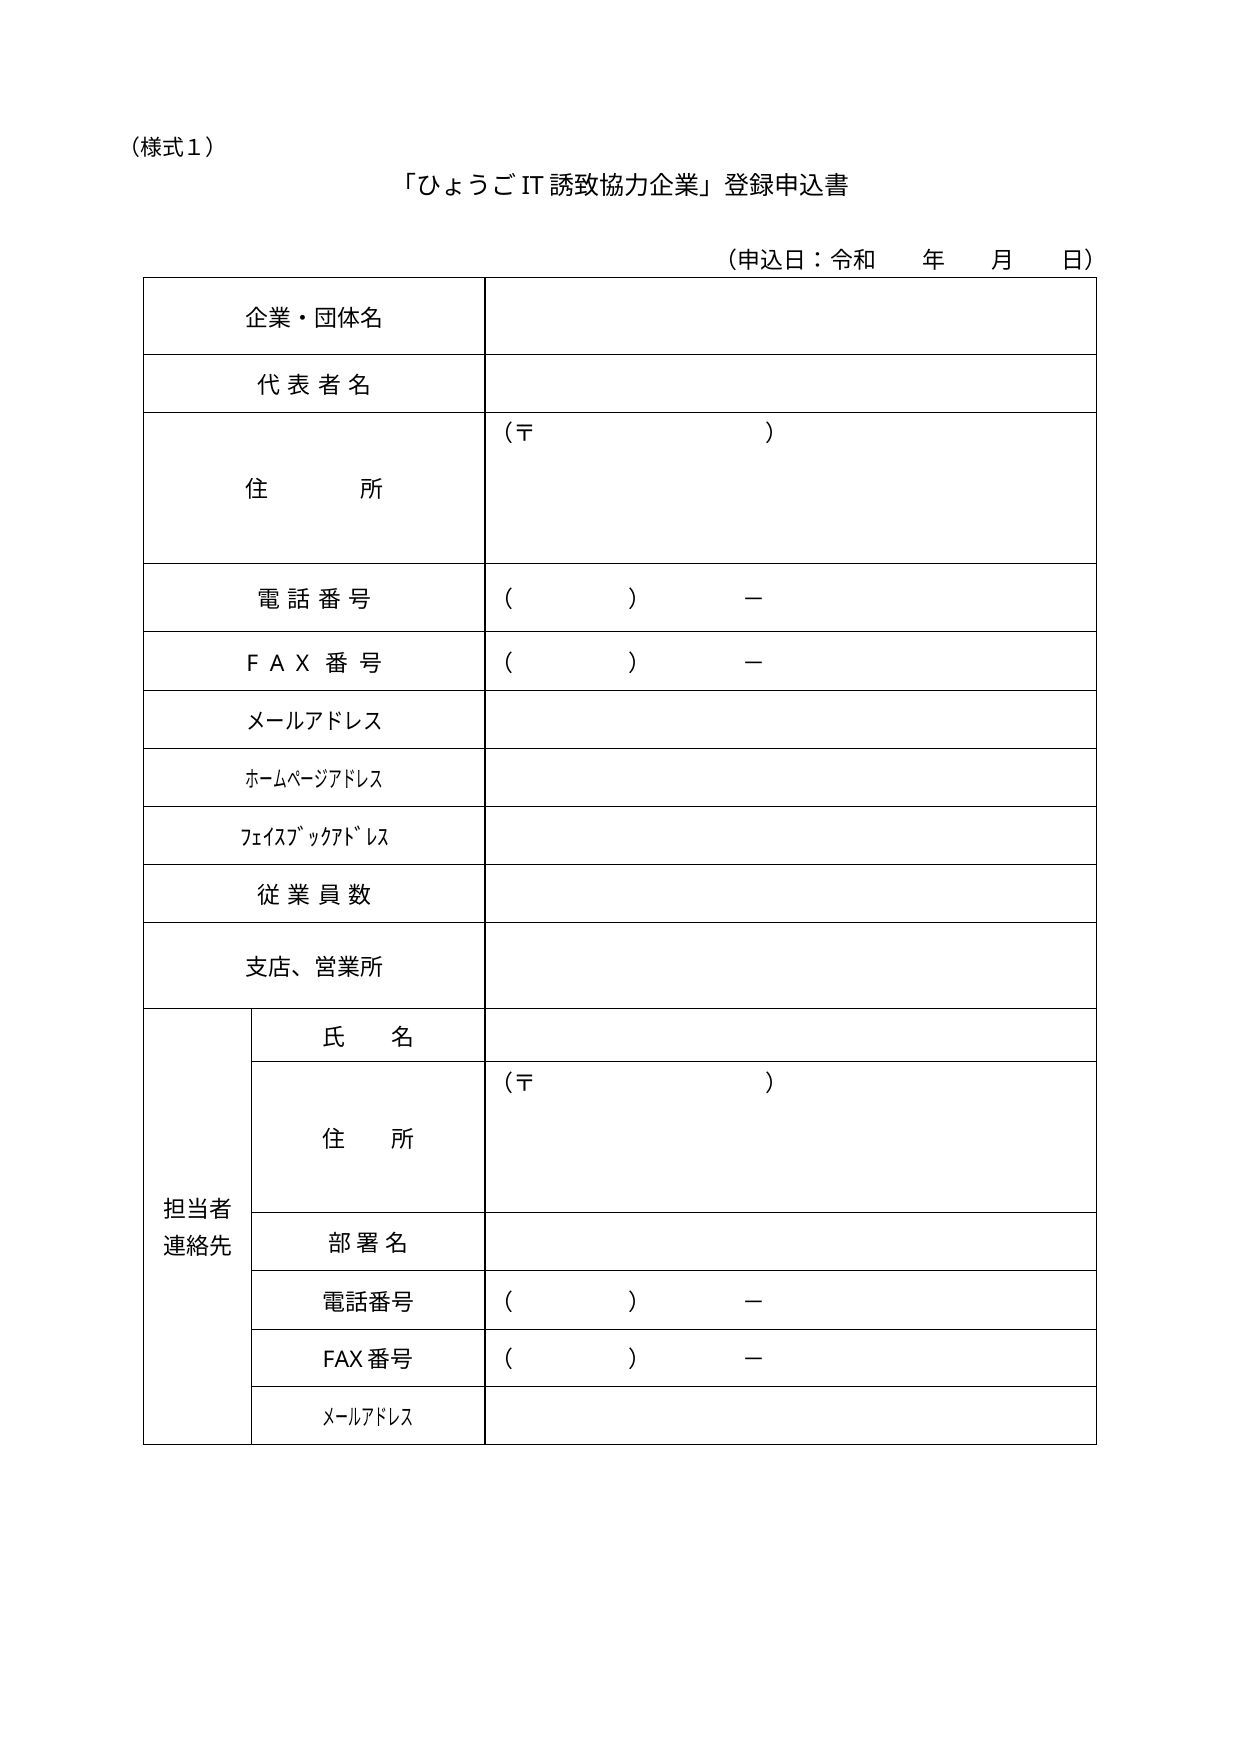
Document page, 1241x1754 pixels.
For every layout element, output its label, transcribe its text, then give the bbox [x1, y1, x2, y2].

table_cell FAX番号 [252, 1330, 484, 1386]
text （申込日：令和 年 月 日） [118, 239, 1122, 277]
table_cell [486, 1009, 1096, 1061]
table_cell 支店、営業所 [144, 923, 484, 1008]
table_cell [486, 1387, 1096, 1444]
table_cell 氏 名 [252, 1009, 484, 1061]
table_cell （〒 ） [486, 413, 1096, 563]
table_cell [486, 865, 1096, 922]
table_cell 住 所 [252, 1062, 484, 1212]
table_cell [486, 749, 1096, 806]
table_cell （ ） － [486, 564, 1096, 631]
table_header [486, 278, 1096, 354]
table_cell 従業員数 [144, 865, 484, 922]
table_cell 住 所 [144, 413, 484, 563]
table_cell [486, 691, 1096, 748]
table_cell （ ） － [486, 1271, 1096, 1329]
table_cell （ ） － [486, 632, 1096, 690]
table_cell 電話番号 [252, 1271, 484, 1329]
table_cell 部署名 [252, 1213, 484, 1270]
table_cell [486, 1213, 1096, 1270]
table_cell FAX番号 [144, 632, 484, 690]
table_cell [486, 923, 1096, 1008]
table_cell メールアドレス [252, 1387, 484, 1444]
table_cell ﾌｪｲｽﾌﾞｯｸｱﾄﾞﾚｽ [144, 807, 484, 863]
table_cell （〒 ） [486, 1062, 1096, 1212]
text （様式１） [118, 127, 1122, 164]
table_cell 電話番号 [144, 564, 484, 631]
table_cell [486, 807, 1096, 863]
table_cell 担当者 連絡先 [144, 1009, 251, 1444]
text 「ひょうごIT誘致協力企業」登録申込書 [118, 164, 1122, 202]
table_cell メールアドレス [144, 691, 484, 748]
table_cell [486, 355, 1096, 412]
table_header 企業・団体名 [144, 278, 484, 354]
table_cell 代表者名 [144, 355, 484, 412]
table_cell ホームページアドレス [144, 749, 484, 806]
table_cell （ ） － [486, 1330, 1096, 1386]
